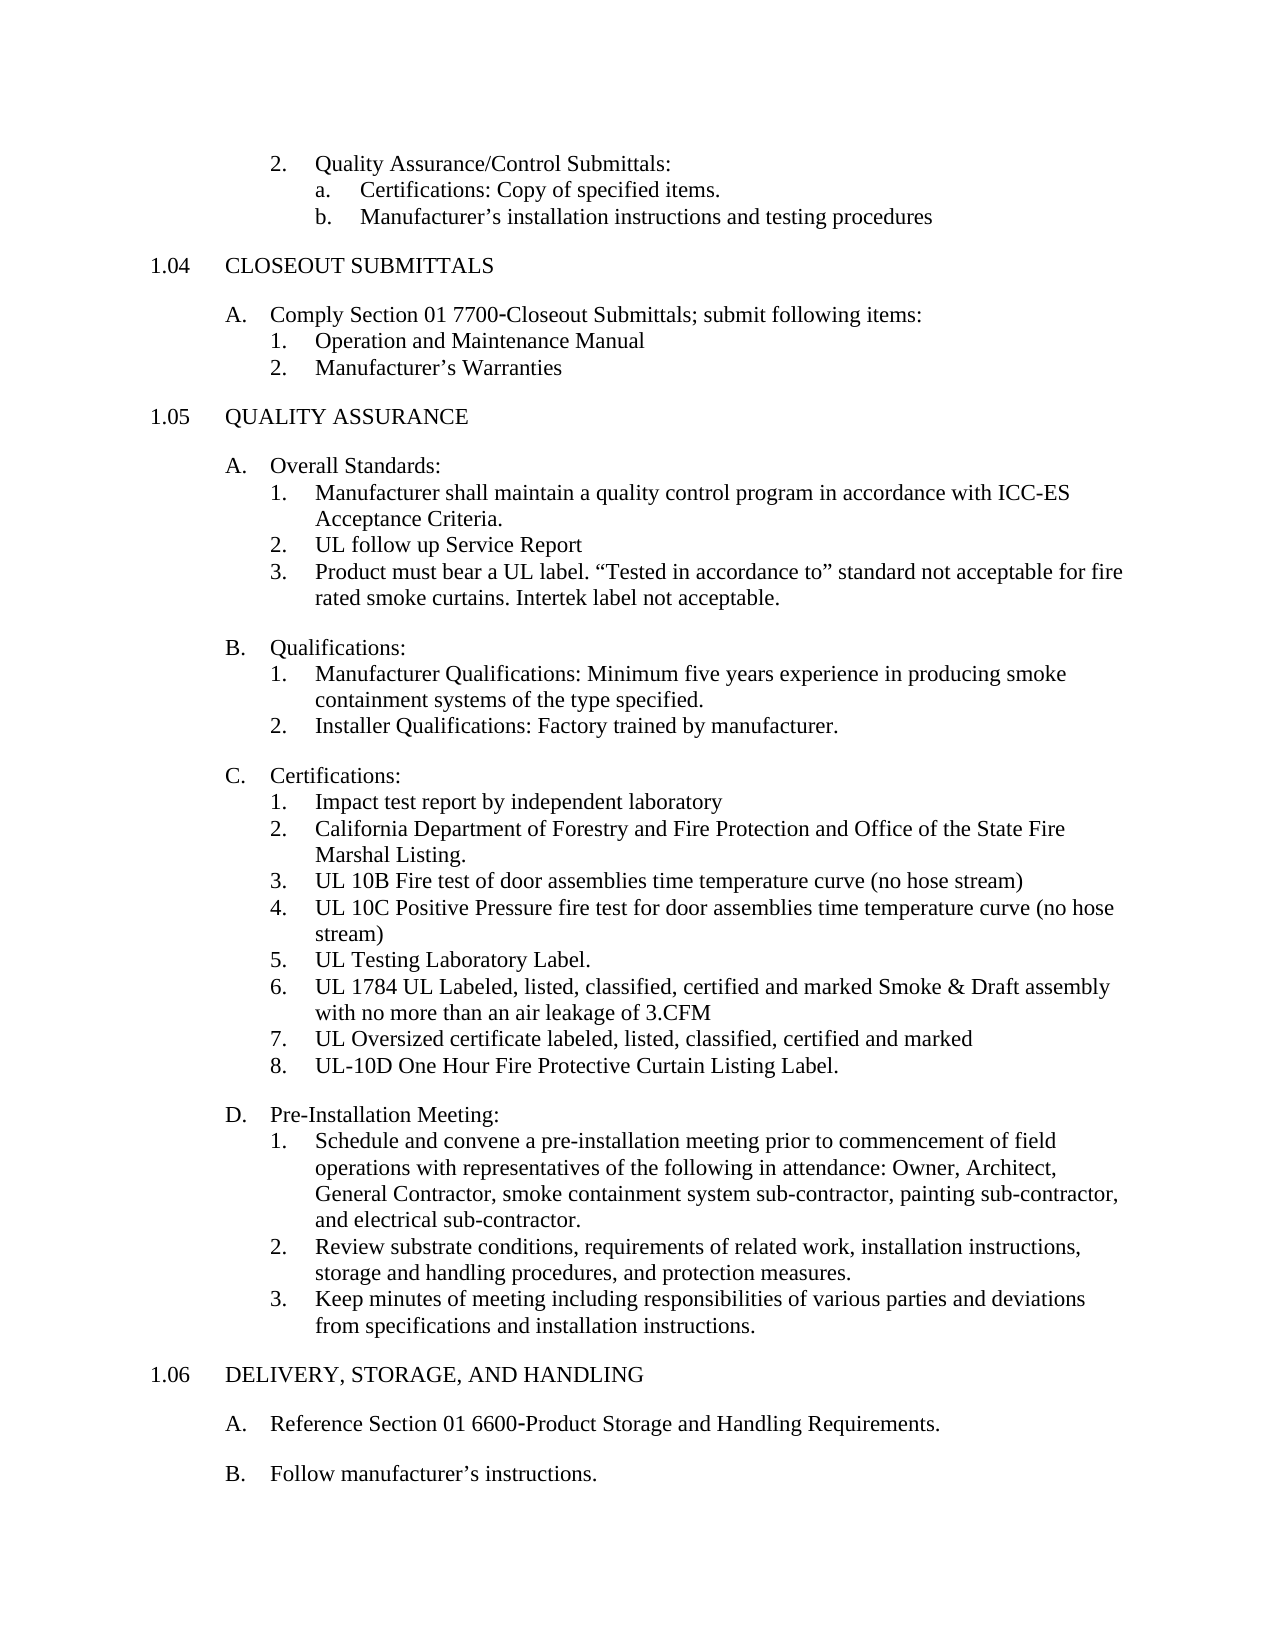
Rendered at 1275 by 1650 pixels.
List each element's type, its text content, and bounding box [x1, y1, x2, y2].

subtitle Certifications: Copy of specified items. [315, 176, 1125, 203]
subtitle Schedule and convene a pre-installation meeting prior to commencement of field operations with representatives of the following in attendance: Owner, Architect, General Contractor, smoke containment system sub-contractor, painting sub-contractor, and electrical sub-contractor. [270, 1127, 1125, 1233]
subtitle UL 1784 UL Labeled, listed, classified, certified and marked Smoke & Draft assembly with no more than an air leakage of 3.CFM [270, 973, 1125, 1025]
subtitle Comply Section 01 7700Closeout Submittals; submit following items: [225, 301, 1125, 328]
subtitle Manufacturer shall maintain a quality control program in accordance with ICC-ES Acceptance Criteria. [270, 479, 1125, 532]
subtitle Qualifications: [225, 633, 1125, 660]
subtitle Operation and Maintenance Manual [270, 328, 1125, 354]
subtitle UL 10C Positive Pressure fire test for door assemblies time temperature curve (no hose stream) [270, 894, 1125, 946]
subtitle Manufacturer’s installation instructions and testing procedures [315, 203, 1125, 229]
subtitle Product must bear a UL label. “Tested in accordance to” standard not acceptable for fire rated smoke curtains. Intertek label not acceptable. [270, 558, 1125, 611]
subtitle UL 10B Fire test of door assemblies time temperature curve (no hose stream) [270, 867, 1125, 894]
subtitle Installer Qualifications: Factory trained by manufacturer. [270, 713, 1125, 739]
subtitle Pre-Installation Meeting: [225, 1101, 1125, 1127]
subtitle Follow manufacturer’s instructions. [225, 1460, 1125, 1486]
subtitle Quality Assurance/Control Submittals: [270, 150, 1125, 176]
subtitle Closeout Submittals [150, 252, 1125, 278]
subtitle Manufacturer Qualifications: Minimum five years experience in producing smoke containment systems of the type specified. [270, 660, 1125, 713]
subtitle UL-10D One Hour Fire Protective Curtain Listing Label. [270, 1052, 1125, 1078]
subtitle Delivery, Storage, and Handling [150, 1361, 1125, 1387]
subtitle UL follow up Service Report [270, 532, 1125, 558]
subtitle UL Oversized certificate labeled, listed, classified, certified and marked [270, 1025, 1125, 1052]
subtitle Review substrate conditions, requirements of related work, installation instructions, storage and handling procedures, and protection measures. [270, 1233, 1125, 1286]
subtitle UL Testing Laboratory Label. [270, 946, 1125, 973]
subtitle Keep minutes of meeting including responsibilities of various parties and deviations from specifications and installation instructions. [270, 1286, 1125, 1338]
subtitle Overall Standards: [225, 452, 1125, 479]
subtitle Impact test report by independent laboratory [270, 788, 1125, 814]
subtitle Reference Section 01 6600Product Storage and Handling Requirements. [225, 1410, 1125, 1437]
subtitle Certifications: [225, 762, 1125, 788]
subtitle Quality Assurance [150, 403, 1125, 429]
subtitle Manufacturer’s Warranties [270, 354, 1125, 380]
subtitle California Department of Forestry and Fire Protection and Office of the State Fire Marshal Listing. [270, 814, 1125, 867]
